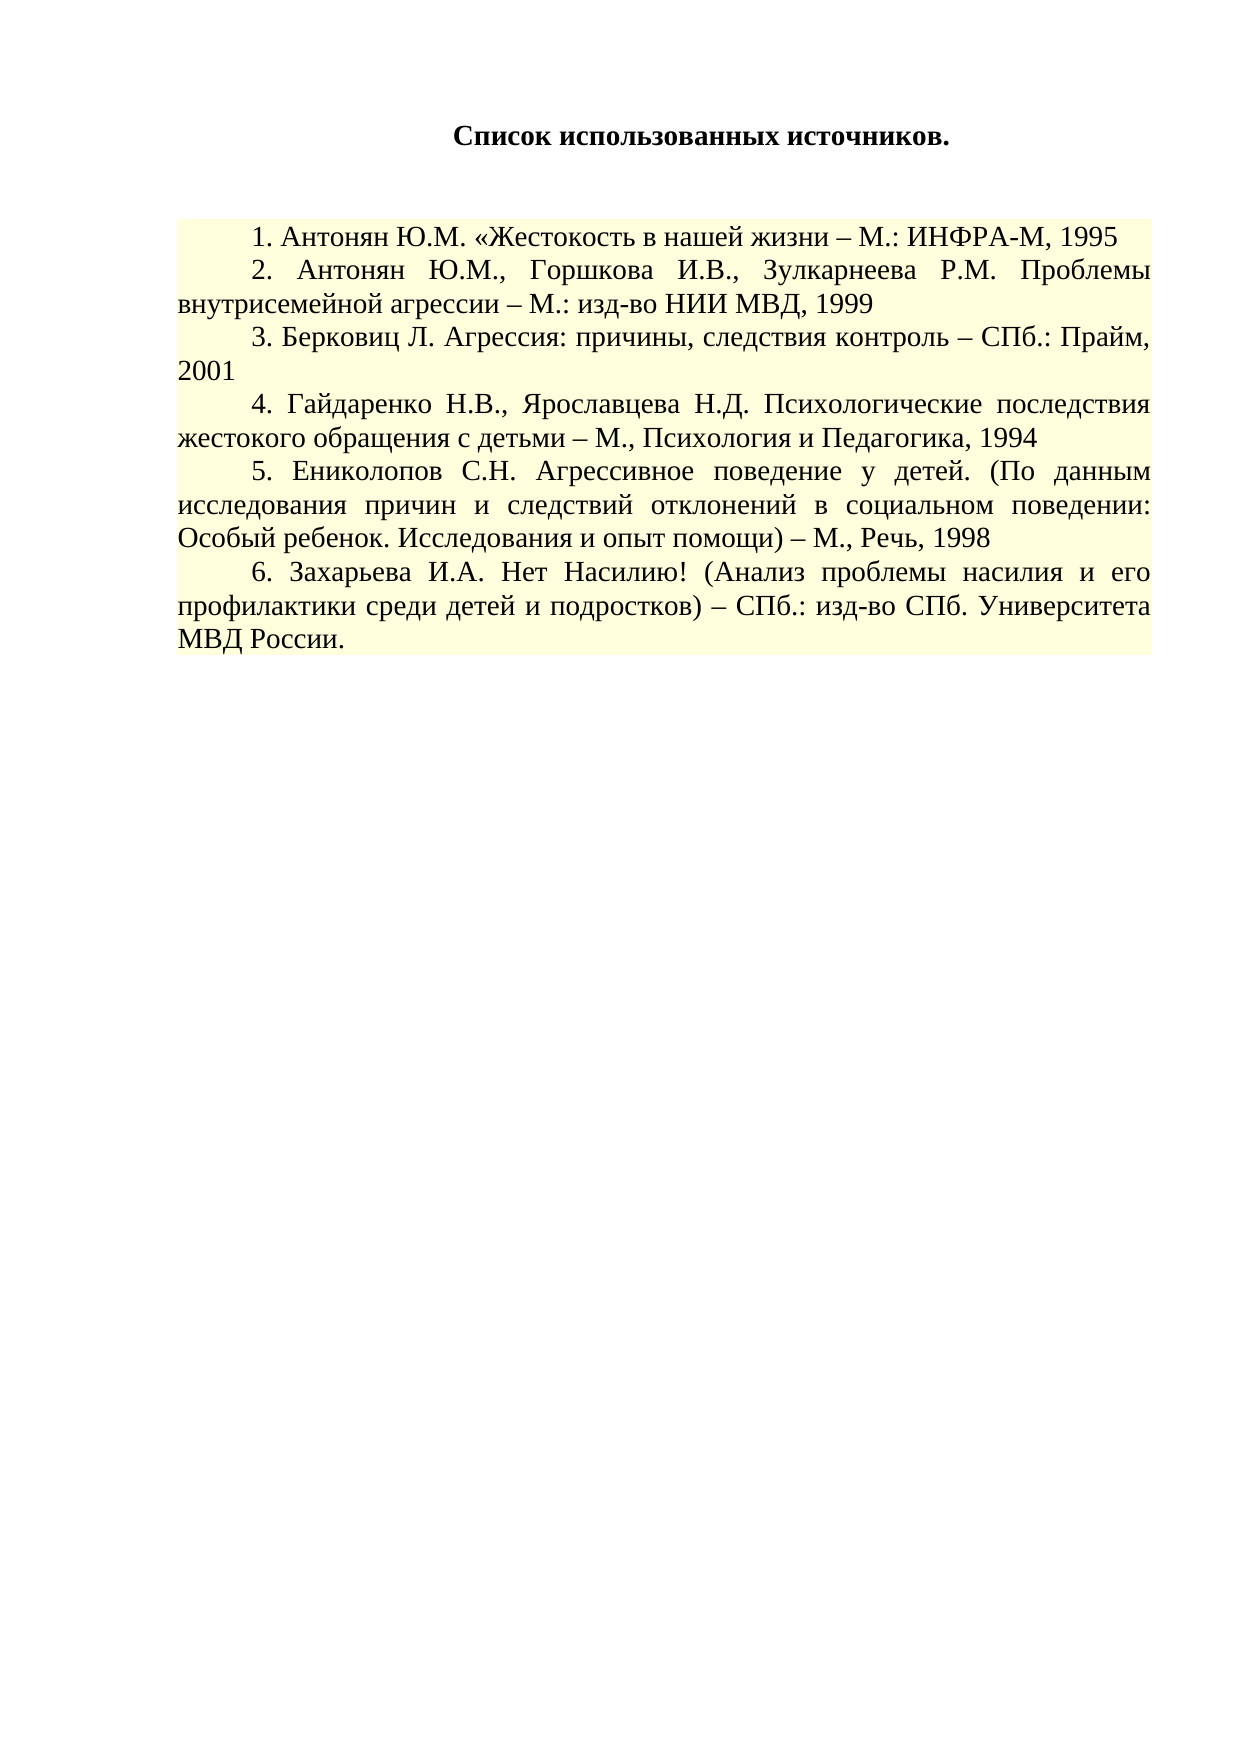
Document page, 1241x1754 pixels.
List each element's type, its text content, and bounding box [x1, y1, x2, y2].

text 6. Захарьева И.А. Нет Насилию! (Анализ проблемы насилия и его профилактики среди детей и подростков) – СПб.: изд-во СПб. Университета МВД России. [177, 554, 1152, 655]
text 5. Ениколопов С.Н. Агрессивное поведение у детей. (По данным исследования причин и следствий отклонений в социальном поведении: Особый ребенок. Исследования и опыт помощи) – М., Речь, 1998 [177, 453, 1152, 554]
text Список использованных источников. [177, 118, 1152, 152]
text 3. Берковиц Л. Агрессия: причины, следствия контроль – СПб.: Прайм, 2001 [177, 319, 1152, 386]
text 4. Гайдаренко Н.В., Ярославцева Н.Д. Психологические последствия жестокого обращения с детьми – М., Психология и Педагогика, 1994 [177, 386, 1152, 453]
text 2. Антонян Ю.М., Горшкова И.В., Зулкарнеева Р.М. Проблемы внутрисемейной агрессии – М.: изд-во НИИ МВД, 1999 [177, 252, 1152, 319]
text 1. Антонян Ю.М. «Жестокость в нашей жизни – М.: ИНФРА-М, 1995 [177, 219, 1152, 252]
